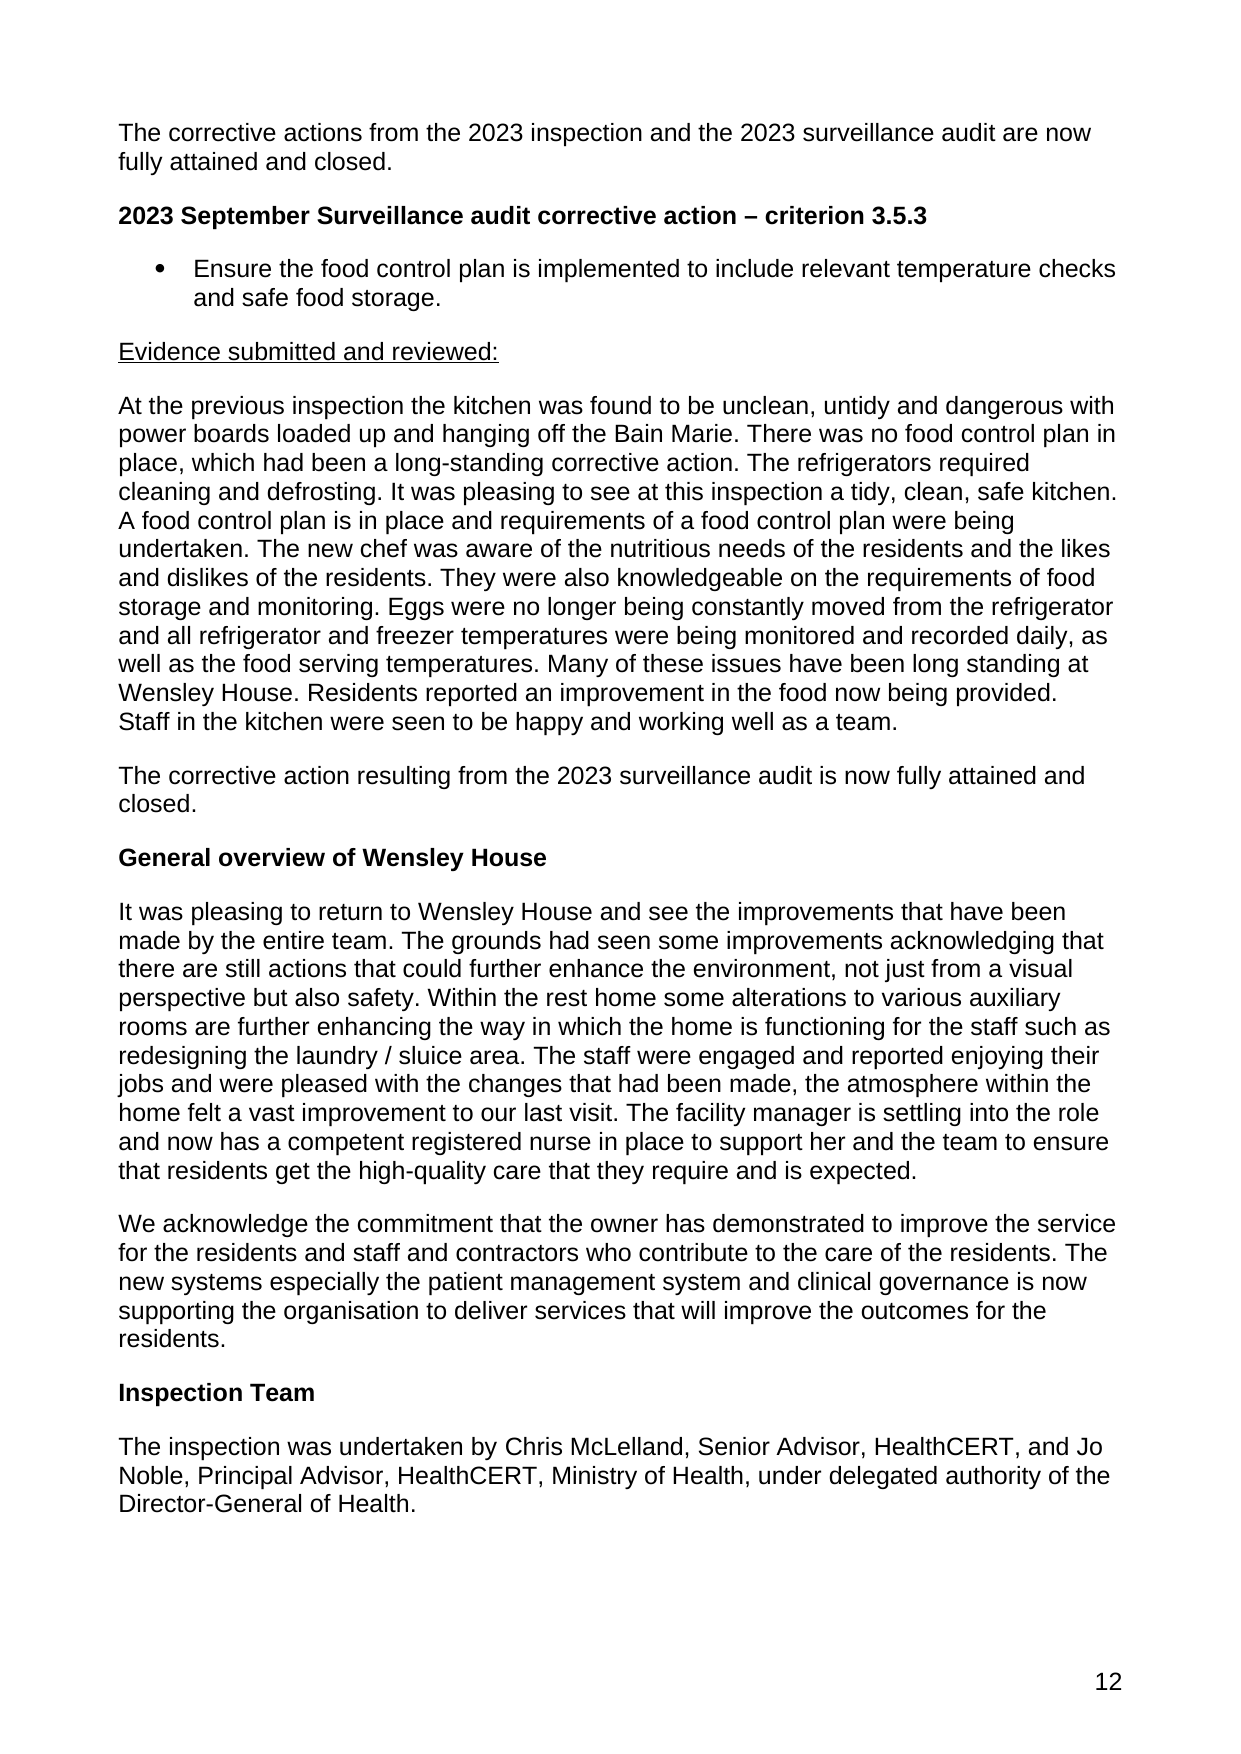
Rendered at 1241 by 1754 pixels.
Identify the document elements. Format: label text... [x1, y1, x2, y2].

text Evidence submitted and reviewed: [118, 337, 1122, 366]
text Inspection Team [118, 1378, 1122, 1407]
text The corrective action resulting from the 2023 surveillance audit is now fully attained and closed. [118, 761, 1122, 818]
text It was pleasing to return to Wensley House and see the improvements that have been made by the entire team. The grounds had seen some improvements acknowledging that there are still actions that could further enhance the environment, not just from a visual perspective but also safety. Within the rest home some alterations to various auxiliary rooms are further enhancing the way in which the home is functioning for the staff such as redesigning the laundry / sluice area. The staff were engaged and reported enjoying their jobs and were pleased with the changes that had been made, the atmosphere within the home felt a vast improvement to our last visit. The facility manager is settling into the role and now has a competent registered nurse in place to support her and the team to ensure that residents get the high-quality care that they require and is expected. [118, 897, 1122, 1184]
text General overview of Wensley House [118, 843, 1122, 872]
text The corrective actions from the 2023 inspection and the 2023 surveillance audit are now fully attained and closed. [118, 118, 1122, 176]
text 2023 September Surveillance audit corrective action – criterion 3.5.3 [118, 201, 1122, 229]
text We acknowledge the commitment that the owner has demonstrated to improve the service for the residents and staff and contractors who contribute to the care of the residents. The new systems especially the patient management system and clinical governance is now supporting the organisation to deliver services that will improve the outcomes for the residents. [118, 1209, 1122, 1353]
text The inspection was undertaken by Chris McLelland, Senior Advisor, HealthCERT, and Jo Noble, Principal Advisor, HealthCERT, Ministry of Health, under delegated authority of the Director-General of Health. [118, 1432, 1122, 1518]
text At the previous inspection the kitchen was found to be unclean, untidy and dangerous with power boards loaded up and hanging off the Bain Marie. There was no food control plan in place, which had been a long-standing corrective action. The refrigerators required cleaning and defrosting. It was pleasing to see at this inspection a tidy, clean, safe kitchen. A food control plan is in place and requirements of a food control plan were being undertaken. The new chef was aware of the nutritious needs of the residents and the likes and dislikes of the residents. They were also knowledgeable on the requirements of food storage and monitoring. Eggs were no longer being constantly moved from the refrigerator and all refrigerator and freezer temperatures were being monitored and recorded daily, as well as the food serving temperatures. Many of these issues have been long standing at Wensley House. Residents reported an improvement in the food now being provided. Staff in the kitchen were seen to be happy and working well as a team. [118, 391, 1122, 736]
list Ensure the food control plan is implemented to include relevant temperature checks and safe food storage. [156, 254, 1122, 312]
